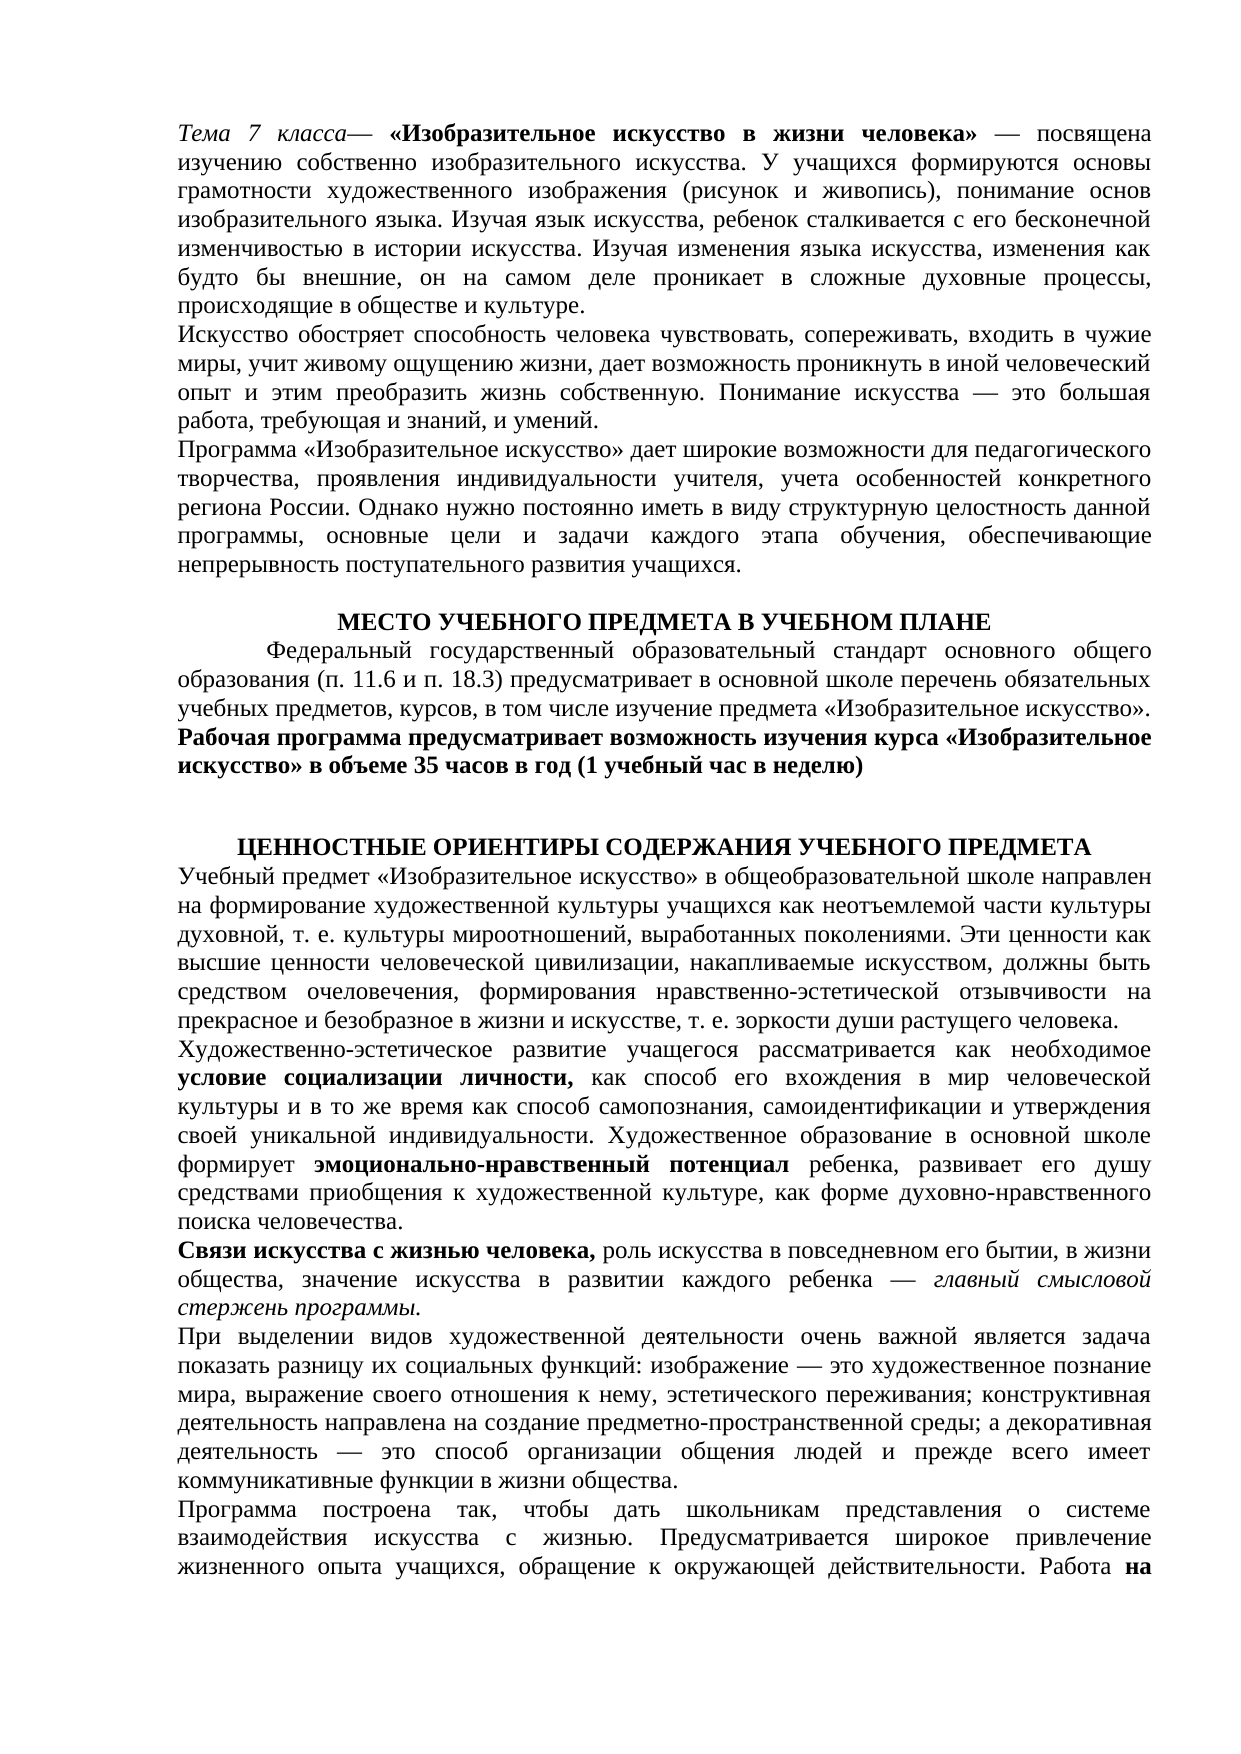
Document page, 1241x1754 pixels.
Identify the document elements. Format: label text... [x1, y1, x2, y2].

text Федеральный государственный образовательный стандарт основного общего образования (п. 11.6 и п. 18.3) предусматривает в основной школе перечень обязательных учебных предметов, курсов, в том числе изучение предмета «Изобразительное искусство». Рабочая программа предусматривает возможность изучения курса «Изобразительное искусство» в объеме 35 часов в год (1 учебный час в неделю) [177, 636, 1152, 779]
text Тема 7 класса— «Изобразительное искусство в жизни человека» — посвящена изучению собственно изобразительного искусства. У учащихся формируются основы грамотности художественного изображения (рисунок и живопись), понимание основ изобразительного языка. Изучая язык искусства, ребенок сталкивается с его бесконечной изменчивостью в истории искусства. Изучая изменения языка искусства, изменения как будто бы внешние, он на самом деле проникает в сложные духовные процессы, происходящие в обществе и культуре. [177, 118, 1152, 319]
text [177, 1494, 1152, 1580]
text Учебный предмет «Изобразительное искусство» в общеобразовательной школе направлен на формирование художественной культуры учащихся как неотъемлемой части культуры духовной, т. е. культуры мироотношений, выработанных поколениями. Эти ценности как высшие ценности человеческой цивилизации, накапливаемые искусством, должны быть средством очеловечения, формирования нравственно-эстетической отзывчивости на прекрасное и безобразное в жизни и искусстве, т. е. зоркости души растущего человека. [177, 861, 1152, 1034]
text Художественно-эстетическое развитие учащегося рассматривается как необходимое условие социализации личности, как способ его вхождения в мир человеческой культуры и в то же время как способ самопознания, самоидентификации и утверждения своей уникальной индивидуальности. Художественное образование в основной школе формирует эмоционально-нравственный потенциал ребенка, развивает его душу средствами приобщения к художественной культуре, как форме духовно-нравственного поиска человечества. [177, 1034, 1152, 1235]
text Программа «Изобразительное искусство» дает широкие возможности для педагогического творчества, проявления индивидуальности учителя, учета особенностей конкретного региона России. Однако нужно постоянно иметь в виду структурную целостность данной программы, основные цели и задачи каждого этапа обучения, обеспечивающие непрерывность поступательного развития учащихся. [177, 434, 1152, 578]
text МЕСТО УЧЕБНОГО ПРЕДМЕТА В УЧЕБНОМ ПЛАНЕ [177, 607, 1152, 636]
text ЦЕННОСТНЫЕ ОРИЕНТИРЫ СОДЕРЖАНИЯ УЧЕБНОГО ПРЕДМЕТА [177, 832, 1152, 861]
text Связи искусства с жизнью человека, роль искусства в повседневном его бытии, в жизни общества, значение искусства в развитии каждого ребенка — главный смысловой стержень программы. [177, 1235, 1152, 1321]
text При выделении видов художественной деятельности очень важной является задача показать разницу их социальных функций: изображение — это художественное познание мира, выражение своего отношения к нему, эстетического переживания; конструктивная деятельность направлена на создание предметно-пространственной среды; а декоративная деятельность — это способ организации общения людей и прежде всего имеет коммуникативные функции в жизни общества. [177, 1321, 1152, 1494]
text Искусство обостряет способность человека чувствовать, сопереживать, входить в чужие миры, учит живому ощущению жизни, дает возможность проникнуть в иной человеческий опыт и этим преобразить жизнь собственную. Понимание искусства — это большая работа, требующая и знаний, и умений. [177, 319, 1152, 434]
